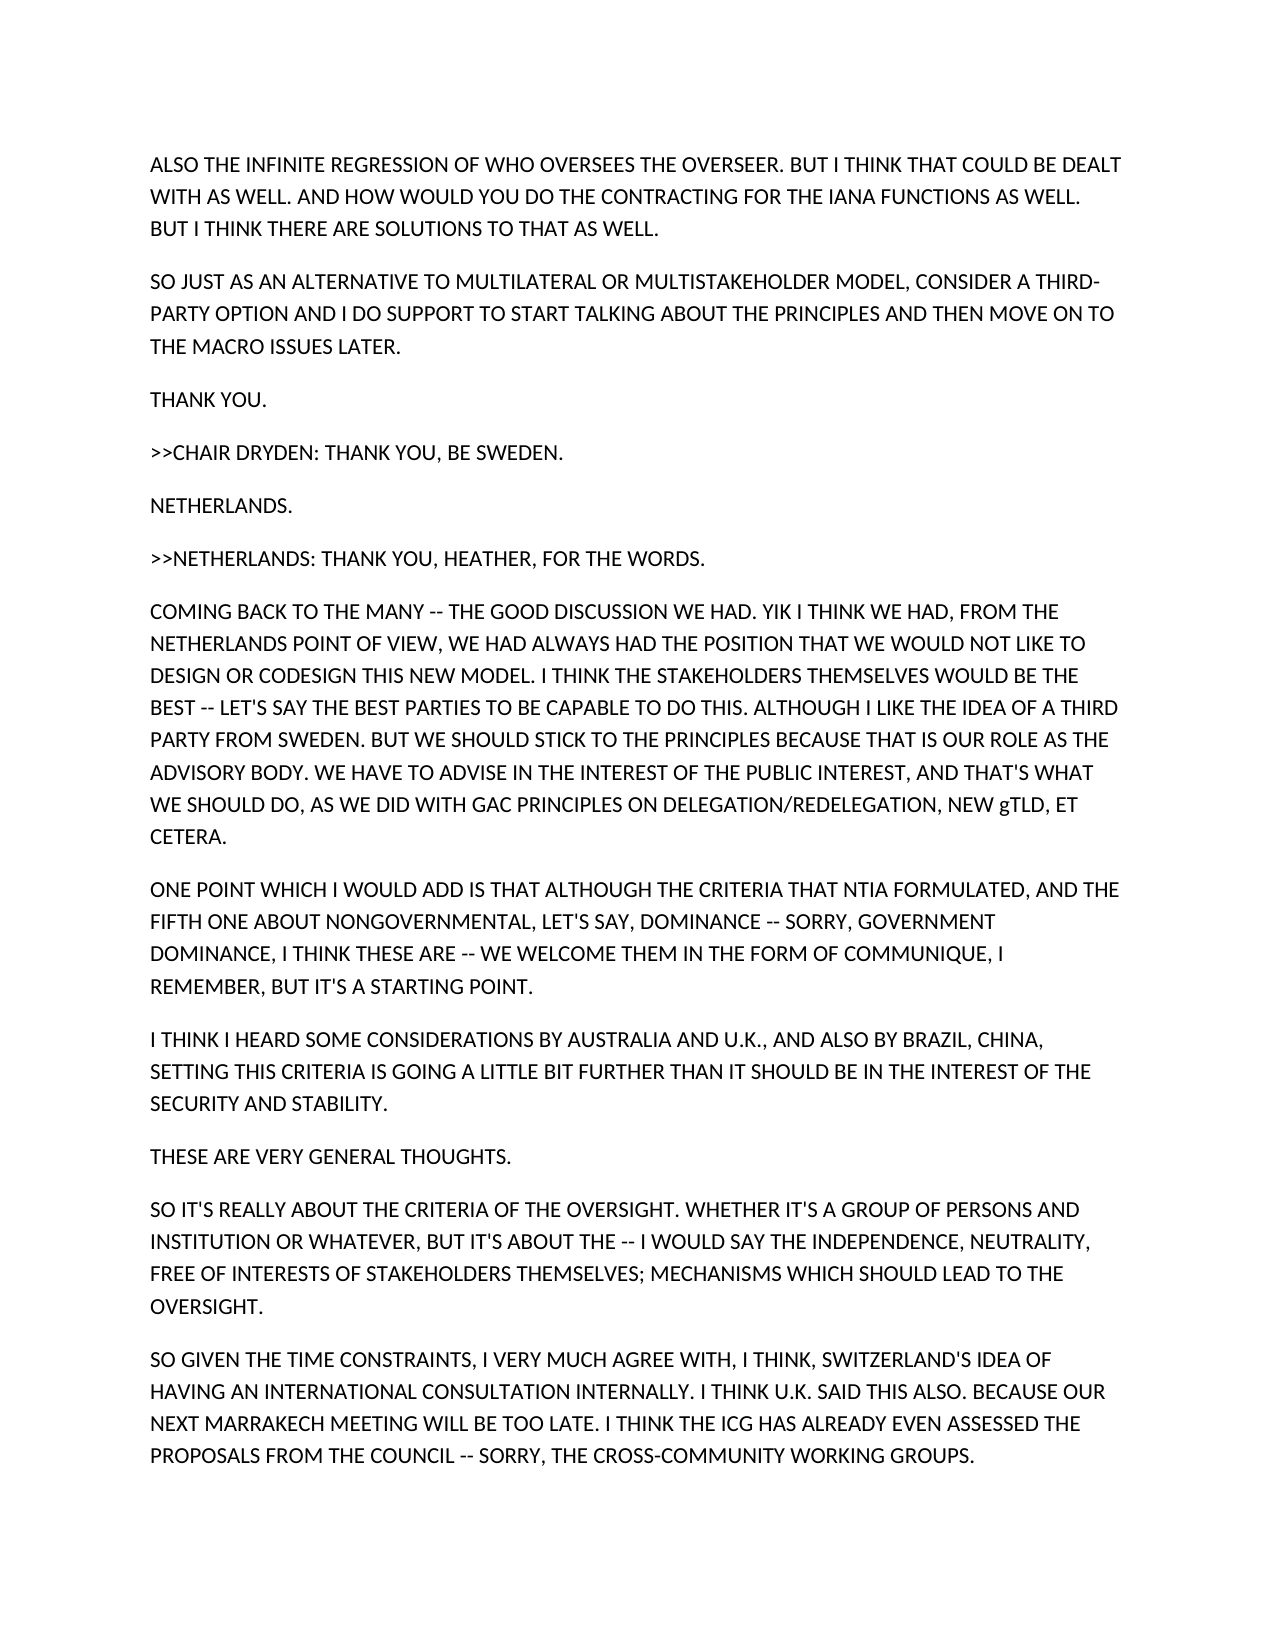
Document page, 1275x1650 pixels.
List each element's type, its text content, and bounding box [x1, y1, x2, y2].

text SO IT'S REALLY ABOUT THE CRITERIA OF THE OVERSIGHT. WHETHER IT'S A GROUP OF PERSONS AND INSTITUTION OR WHATEVER, BUT IT'S ABOUT THE -- I WOULD SAY THE INDEPENDENCE, NEUTRALITY, FREE OF INTERESTS OF STAKEHOLDERS THEMSELVES; MECHANISMS WHICH SHOULD LEAD TO THE OVERSIGHT. [150, 1195, 1125, 1320]
text >>CHAIR DRYDEN: THANK YOU, BE SWEDEN. [150, 438, 1125, 466]
text SO GIVEN THE TIME CONSTRAINTS, I VERY MUCH AGREE WITH, I THINK, SWITZERLAND'S IDEA OF HAVING AN INTERNATIONAL CONSULTATION INTERNALLY. I THINK U.K. SAID THIS ALSO. BECAUSE OUR NEXT MARRAKECH MEETING WILL BE TOO LATE. I THINK THE ICG HAS ALREADY EVEN ASSESSED THE PROPOSALS FROM THE COUNCIL -- SORRY, THE CROSS-COMMUNITY WORKING GROUPS. [150, 1345, 1125, 1469]
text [150, 150, 1125, 242]
text >>NETHERLANDS: THANK YOU, HEATHER, FOR THE WORDS. [150, 544, 1125, 572]
text THANK YOU. [150, 385, 1125, 413]
text COMING BACK TO THE MANY -- THE GOOD DISCUSSION WE HAD. YIK I THINK WE HAD, FROM THE NETHERLANDS POINT OF VIEW, WE HAD ALWAYS HAD THE POSITION THAT WE WOULD NOT LIKE TO DESIGN OR CODESIGN THIS NEW MODEL. I THINK THE STAKEHOLDERS THEMSELVES WOULD BE THE BEST -- LET'S SAY THE BEST PARTIES TO BE CAPABLE TO DO THIS. ALTHOUGH I LIKE THE IDEA OF A THIRD PARTY FROM SWEDEN. BUT WE SHOULD STICK TO THE PRINCIPLES BECAUSE THAT IS OUR ROLE AS THE ADVISORY BODY. WE HAVE TO ADVISE IN THE INTEREST OF THE PUBLIC INTEREST, AND THAT'S WHAT WE SHOULD DO, AS WE DID WITH GAC PRINCIPLES ON DELEGATION/REDELEGATION, NEW gTLD, ET CETERA. [150, 597, 1125, 850]
text NETHERLANDS. [150, 491, 1125, 519]
text SO JUST AS AN ALTERNATIVE TO MULTILATERAL OR MULTISTAKEHOLDER MODEL, CONSIDER A THIRD-PARTY OPTION AND I DO SUPPORT TO START TALKING ABOUT THE PRINCIPLES AND THEN MOVE ON TO THE MACRO ISSUES LATER. [150, 267, 1125, 360]
text THESE ARE VERY GENERAL THOUGHTS. [150, 1142, 1125, 1170]
text I THINK I HEARD SOME CONSIDERATIONS BY AUSTRALIA AND U.K., AND ALSO BY BRAZIL, CHINA, SETTING THIS CRITERIA IS GOING A LITTLE BIT FURTHER THAN IT SHOULD BE IN THE INTEREST OF THE SECURITY AND STABILITY. [150, 1025, 1125, 1117]
text ONE POINT WHICH I WOULD ADD IS THAT ALTHOUGH THE CRITERIA THAT NTIA FORMULATED, AND THE FIFTH ONE ABOUT NONGOVERNMENTAL, LET'S SAY, DOMINANCE -- SORRY, GOVERNMENT DOMINANCE, I THINK THESE ARE -- WE WELCOME THEM IN THE FORM OF COMMUNIQUE, I REMEMBER, BUT IT'S A STARTING POINT. [150, 875, 1125, 1000]
